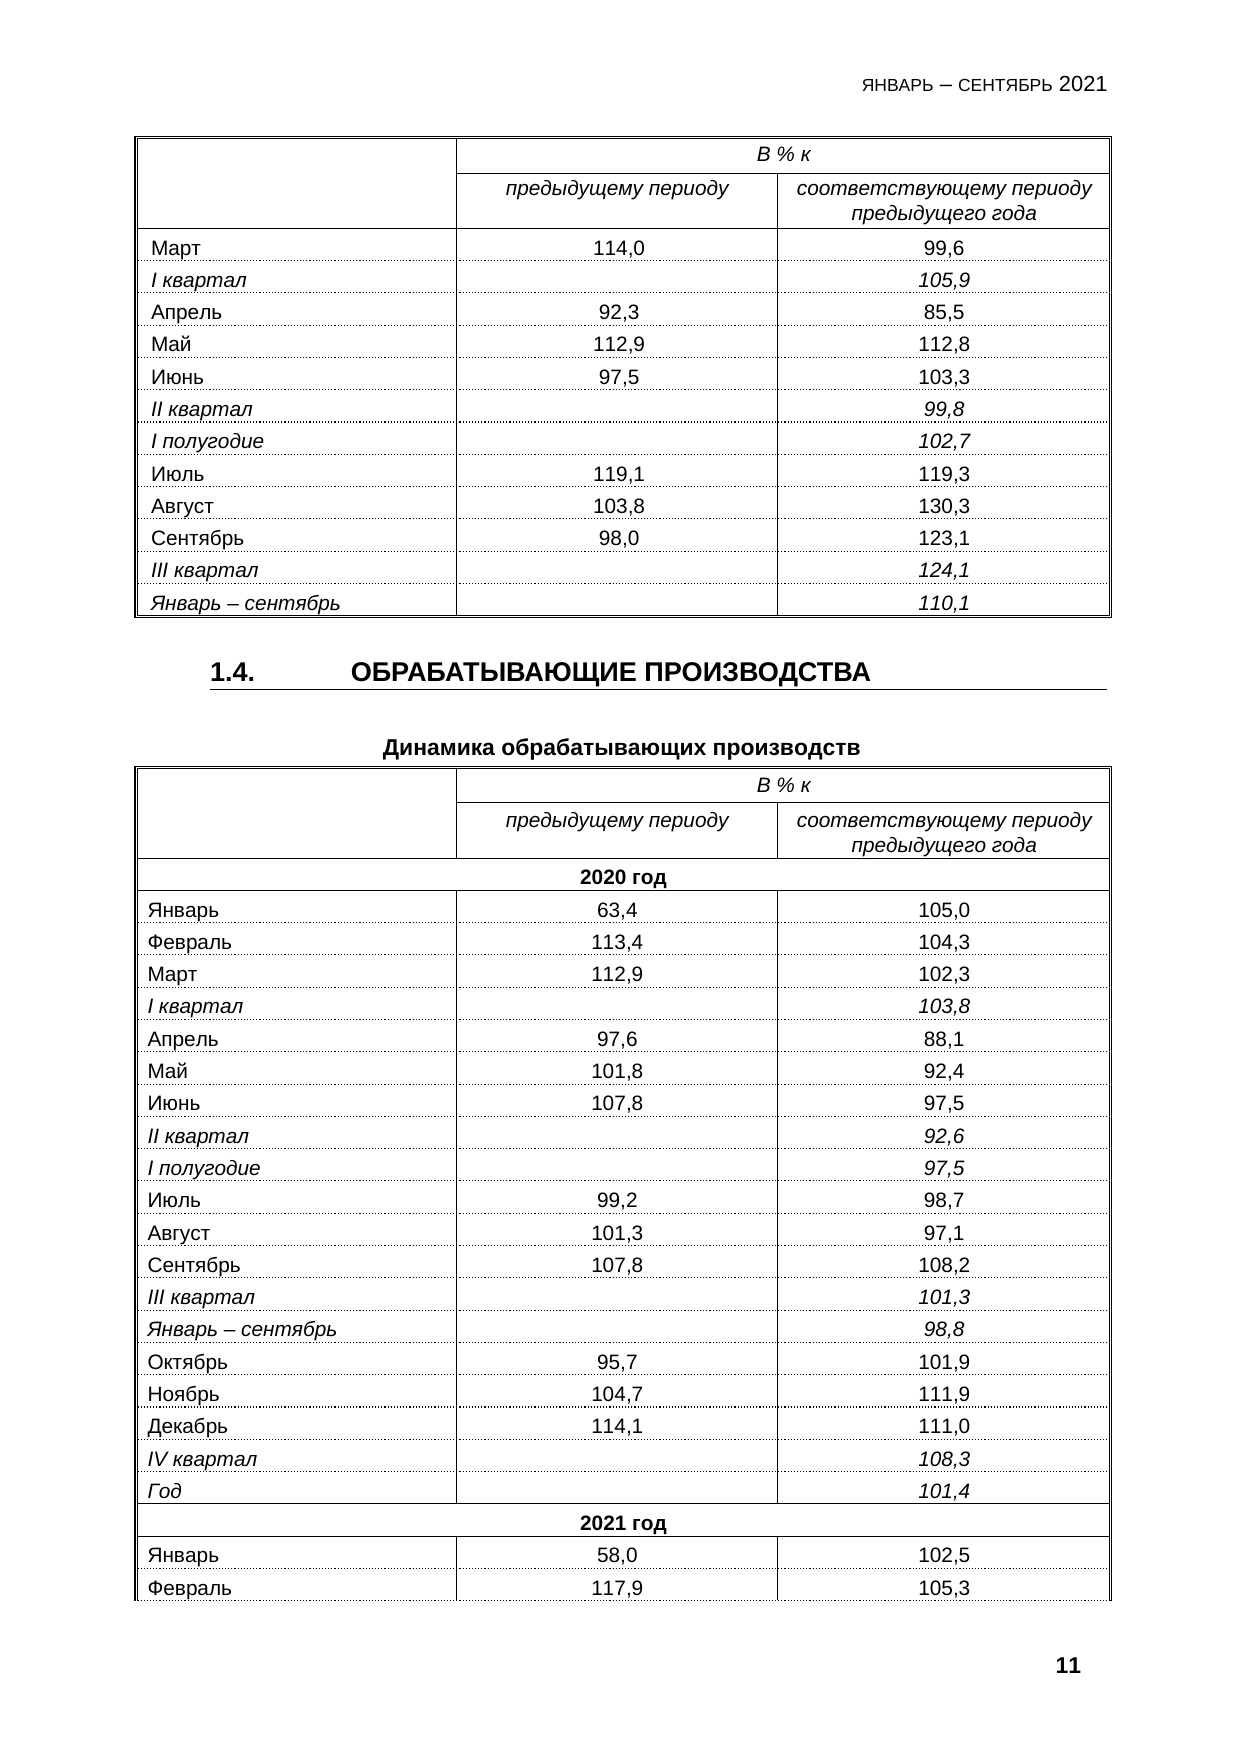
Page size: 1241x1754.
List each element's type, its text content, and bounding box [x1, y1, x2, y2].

table_cell 112,9 [457, 954, 777, 987]
table_cell 112,8 [778, 325, 1109, 357]
table_cell 119,3 [778, 454, 1109, 486]
table_cell [457, 1116, 777, 1148]
table_cell [457, 389, 777, 421]
table_cell 98,8 [778, 1310, 1109, 1342]
table_cell Март [138, 229, 456, 260]
table_cell [457, 583, 777, 615]
table_cell Сентябрь [138, 1245, 456, 1277]
table_cell 110,1 [778, 583, 1109, 615]
table_cell 2021 год [138, 1504, 1109, 1536]
table_cell [457, 1439, 777, 1471]
table_cell 92,3 [457, 292, 777, 324]
table_cell Март [138, 954, 456, 987]
table_cell 102,3 [778, 954, 1109, 987]
table_cell Год [138, 1471, 456, 1503]
table_cell I полугодие [138, 421, 456, 454]
table_cell [457, 1310, 777, 1342]
table_cell III квартал [138, 551, 456, 583]
table_cell 111,0 [778, 1406, 1109, 1439]
table_cell предыдущему периоду [457, 174, 777, 228]
table_cell 108,3 [778, 1439, 1109, 1471]
table_cell 103,3 [778, 357, 1109, 389]
table_cell 124,1 [778, 551, 1109, 583]
table_cell 101,9 [778, 1342, 1109, 1374]
table_cell 88,1 [778, 1019, 1109, 1051]
table_cell [457, 1148, 777, 1180]
table_cell соответствующему периоду предыдущего года [778, 803, 1109, 857]
table_cell 101,3 [457, 1213, 777, 1245]
table_cell I квартал [138, 260, 456, 292]
table_cell Январь – сентябрь [138, 583, 456, 615]
table_cell 85,5 [778, 292, 1109, 324]
table_header [138, 769, 456, 857]
table_cell IV квартал [138, 1439, 456, 1471]
table_cell 63,4 [457, 891, 777, 922]
table_cell Ноябрь [138, 1374, 456, 1406]
table_cell 107,8 [457, 1245, 777, 1277]
table_cell Февраль [138, 922, 456, 954]
table_cell 104,3 [778, 922, 1109, 954]
table_cell Февраль [138, 1568, 456, 1600]
table_cell 98,0 [457, 518, 777, 551]
table_cell 95,7 [457, 1342, 777, 1374]
table_cell Июнь [138, 1084, 456, 1116]
table_cell [457, 260, 777, 292]
table_cell Май [138, 325, 456, 357]
table_cell 92,6 [778, 1116, 1109, 1148]
table_cell Январь [138, 1537, 456, 1568]
table_cell 103,8 [457, 486, 777, 518]
table_cell 98,7 [778, 1180, 1109, 1213]
table_cell 102,7 [778, 421, 1109, 454]
table_cell 101,4 [778, 1471, 1109, 1503]
table_header [138, 139, 456, 228]
table_cell [457, 1471, 777, 1503]
table_cell 123,1 [778, 518, 1109, 551]
table_cell 97,5 [778, 1084, 1109, 1116]
table_cell [457, 1277, 777, 1309]
table_cell Апрель [138, 292, 456, 324]
table_cell 117,9 [457, 1568, 777, 1600]
table_cell 104,7 [457, 1374, 777, 1406]
table_cell Апрель [138, 1019, 456, 1051]
table_cell 99,2 [457, 1180, 777, 1213]
table_cell 113,4 [457, 922, 777, 954]
table_cell 107,8 [457, 1084, 777, 1116]
table_cell 114,1 [457, 1406, 777, 1439]
table_cell [457, 987, 777, 1019]
table_cell Август [138, 1213, 456, 1245]
table_cell 2020 год [138, 859, 1109, 890]
table_cell 119,1 [457, 454, 777, 486]
table_cell 105,9 [778, 260, 1109, 292]
table_cell 105,0 [778, 891, 1109, 922]
table_cell Декабрь [138, 1406, 456, 1439]
table_cell 130,3 [778, 486, 1109, 518]
table_cell 103,8 [778, 987, 1109, 1019]
table_cell 99,8 [778, 389, 1109, 421]
table_cell I квартал [138, 987, 456, 1019]
table_cell 97,5 [457, 357, 777, 389]
table_cell Май [138, 1051, 456, 1083]
table_cell 97,5 [778, 1148, 1109, 1180]
table_cell 92,4 [778, 1051, 1109, 1083]
table_cell 114,0 [457, 229, 777, 260]
table_cell [457, 551, 777, 583]
table_cell 102,5 [778, 1537, 1109, 1568]
table_header В % к [457, 139, 1109, 172]
table_cell [457, 421, 777, 454]
table_cell I полугодие [138, 1148, 456, 1180]
table_cell Июль [138, 1180, 456, 1213]
table_header В % к [457, 769, 1109, 802]
table_cell Октябрь [138, 1342, 456, 1374]
table_cell 105,3 [778, 1568, 1109, 1600]
table_cell Июнь [138, 357, 456, 389]
table_cell 111,9 [778, 1374, 1109, 1406]
text Динамика обрабатывающих производств [136, 734, 1107, 760]
table_cell 112,9 [457, 325, 777, 357]
table_cell 101,8 [457, 1051, 777, 1083]
table_cell предыдущему периоду [457, 803, 777, 857]
table_cell Август [138, 486, 456, 518]
table_cell Январь – сентябрь [138, 1310, 456, 1342]
table_cell 58,0 [457, 1537, 777, 1568]
table_cell Сентябрь [138, 518, 456, 551]
table_cell 97,1 [778, 1213, 1109, 1245]
table_cell 101,3 [778, 1277, 1109, 1309]
table_cell III квартал [138, 1277, 456, 1309]
table_cell II квартал [138, 389, 456, 421]
table_cell 108,2 [778, 1245, 1109, 1277]
table_cell соответствующему периоду предыдущего года [778, 174, 1109, 228]
table_cell 97,6 [457, 1019, 777, 1051]
table_cell II квартал [138, 1116, 456, 1148]
table_cell Январь [138, 891, 456, 922]
subtitle Обрабатывающие производства [210, 656, 1107, 689]
table_cell Июль [138, 454, 456, 486]
table_cell 99,6 [778, 229, 1109, 260]
